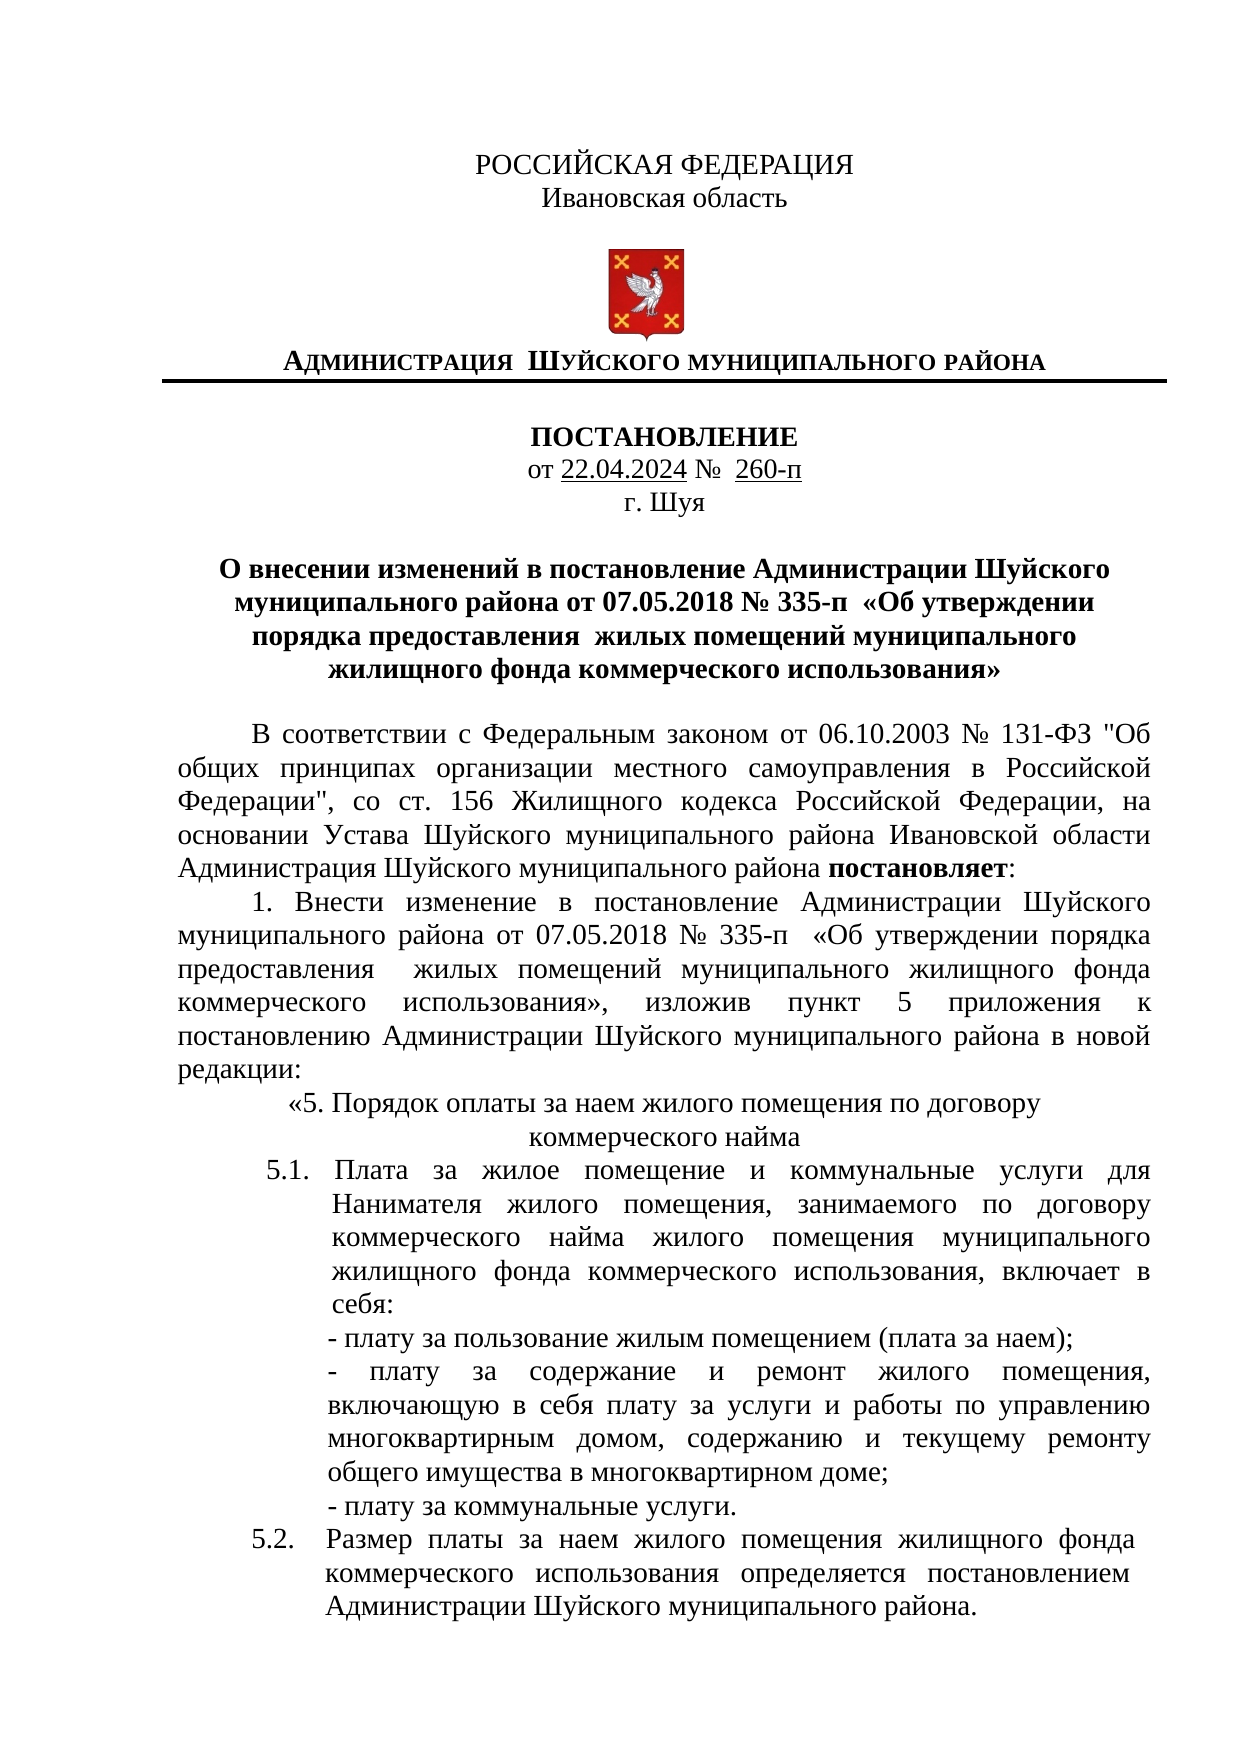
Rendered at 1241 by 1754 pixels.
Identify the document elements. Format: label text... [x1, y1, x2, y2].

text О внесении изменений в постановление Администрации Шуйского муниципального района от 07.05.2018 № 335-п «Об утверждении порядка предоставления жилых помещений муниципального жилищного фонда коммерческого использования» [177, 551, 1152, 685]
list - плату за пользование жилым помещением (плата за наем); [261, 1320, 1152, 1353]
text В соответствии с Федеральным законом от 06.10.2003 № 131-ФЗ "Об общих принципах организации местного самоуправления в Российской Федерации", со ст. 156 Жилищного кодекса Российской Федерации, на основании Устава Шуйского муниципального района Ивановской области Администрация Шуйского муниципального района постановляет: [177, 716, 1152, 884]
text коммерческого найма [177, 1119, 1152, 1152]
text РОССИЙСКАЯ ФЕДЕРАЦИЯ [177, 147, 1152, 180]
text ПОСТАНОВЛЕНИЕ [177, 420, 1152, 452]
list - плату за содержание и ремонт жилого помещения, включающую в себя плату за услуги и работы по управлению многоквартирным домом, содержанию и текущему ремонту общего имущества в многоквартирном доме; [261, 1353, 1152, 1488]
text «5. Порядок оплаты за наем жилого помещения по договору [177, 1085, 1152, 1119]
text Ивановская область [177, 180, 1152, 214]
text 5.2. Размер платы за наем жилого помещения жилищного фонда коммерческого использования определяется постановлением Администрации Шуйского муниципального района. [251, 1521, 1152, 1622]
text 1. Внести изменение в постановление Администрации Шуйского муниципального района от 07.05.2018 № 335-п «Об утверждении порядка предоставления жилых помещений муниципального жилищного фонда коммерческого использования», изложив пункт 5 приложения к постановлению Администрации Шуйского муниципального района в новой редакции: [177, 884, 1152, 1085]
list - плату за коммунальные услуги. [261, 1488, 1152, 1521]
picture [608, 249, 685, 342]
text от 22.04.2024 № 260-п [177, 452, 1152, 485]
text 5.1. Плата за жилое помещение и коммунальные услуги для Нанимателя жилого помещения, занимаемого по договору коммерческого найма жилого помещения муниципального жилищного фонда коммерческого использования, включает в себя: [266, 1152, 1152, 1320]
text г. Шуя [177, 485, 1152, 517]
text Администрация Шуйского муниципального района [177, 343, 1152, 377]
